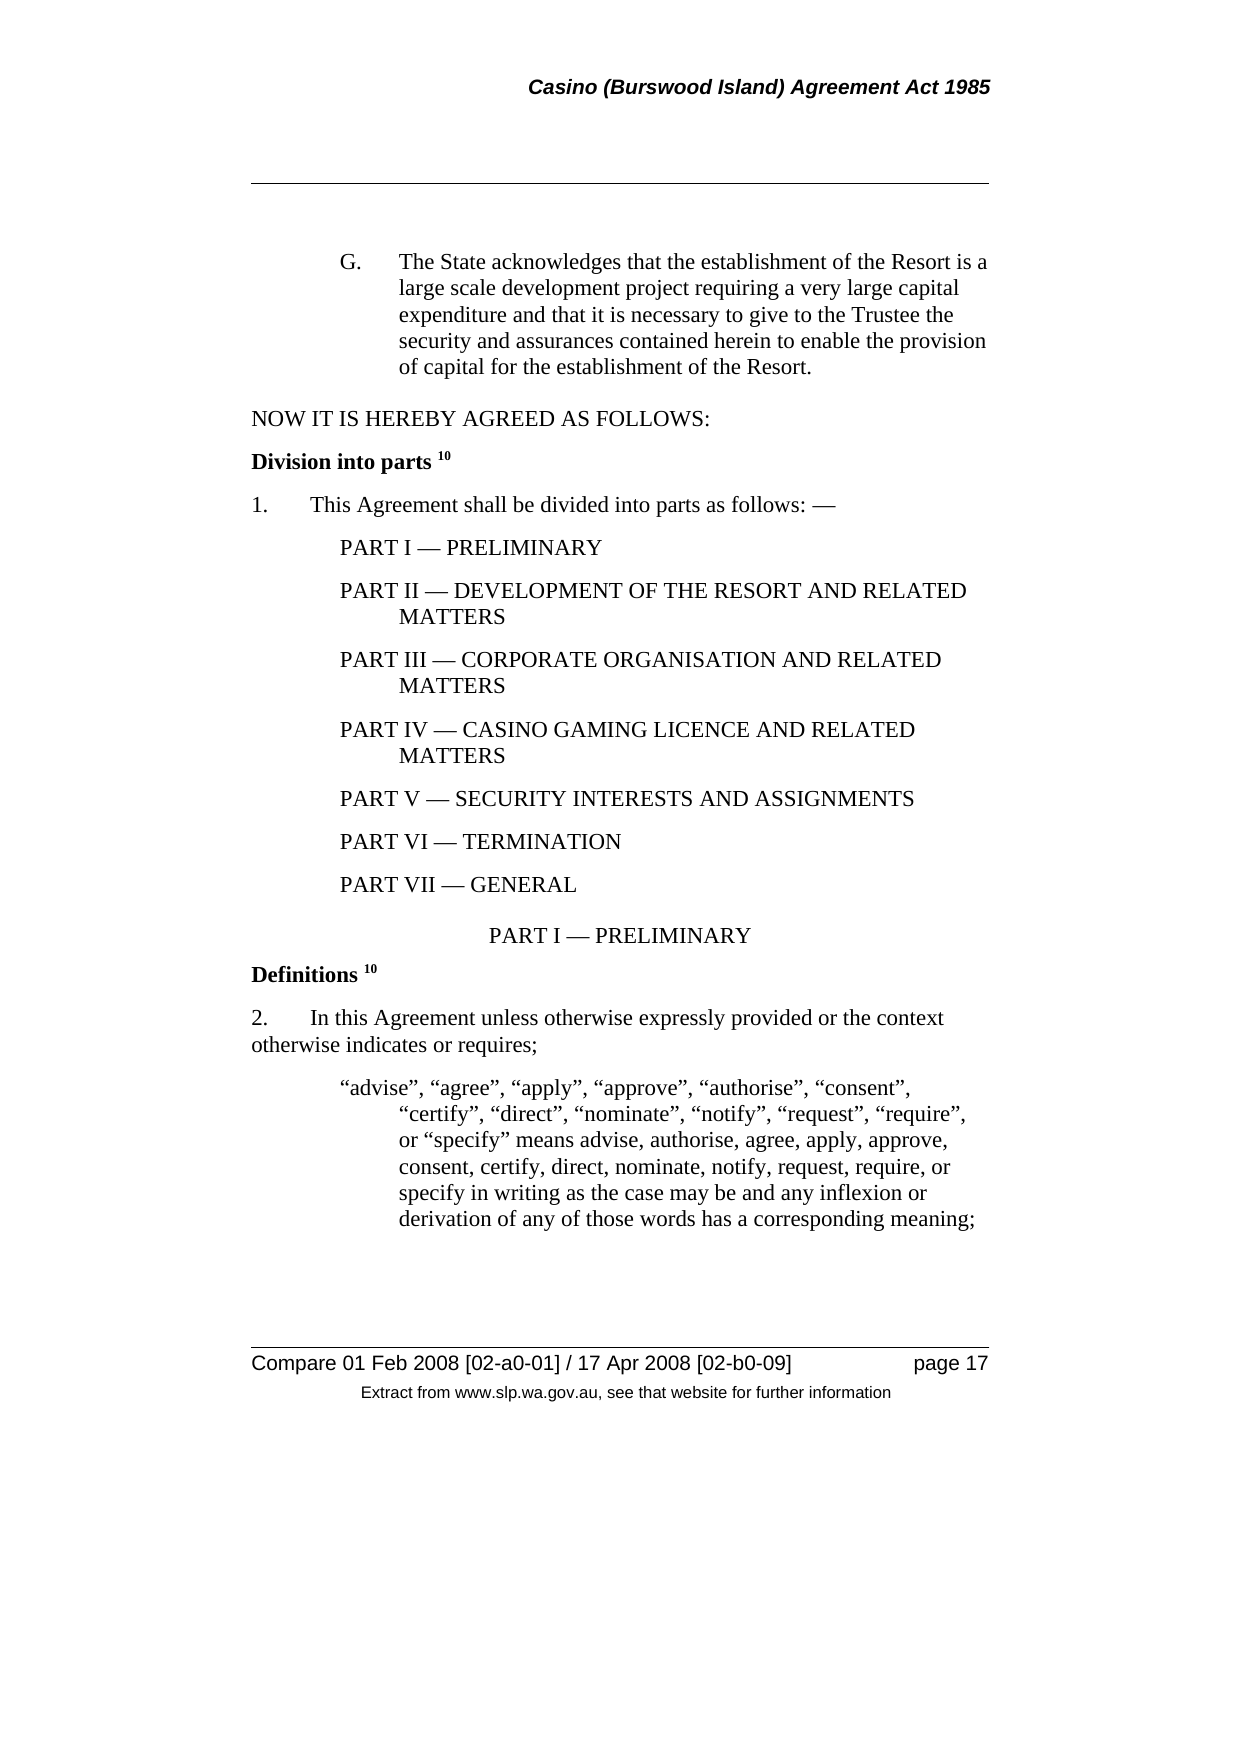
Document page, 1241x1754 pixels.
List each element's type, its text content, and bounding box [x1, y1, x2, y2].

text Division into parts 10 [251, 448, 989, 474]
text Definitions 10 [251, 961, 989, 988]
text “advise”, “agree”, “apply”, “approve”, “authorise”, “consent”, “certify”, “direct”, “nominate”, “notify”, “request”, “require”, or “specify” means advise, authorise, agree, apply, approve, consent, certify, direct, nominate, notify, request, require, or specify in writing as the case may be and any inflexion or derivation of any of those words has a corresponding meaning; [251, 1074, 989, 1232]
text 1. This Agreement shall be divided into parts as follows: — [251, 491, 989, 517]
text PART I — PRELIMINARY [251, 922, 989, 949]
text PART IV — CASINO GAMING LICENCE AND RELATED MATTERS [339, 716, 989, 768]
text PART II — DEVELOPMENT OF THE RESORT AND RELATED MATTERS [339, 577, 989, 629]
text G. The State acknowledges that the establishment of the Resort is a large scale development project requiring a very large capital expenditure and that it is necessary to give to the Trustee the security and assurances contained herein to enable the provision of capital for the establishment of the Resort. [251, 248, 989, 380]
text PART VII — GENERAL [339, 871, 989, 897]
text PART III — CORPORATE ORGANISATION AND RELATED MATTERS [339, 646, 989, 699]
text PART V — SECURITY INTERESTS AND ASSIGNMENTS [339, 785, 989, 811]
text NOW IT IS HEREBY AGREED AS FOLLOWS: [251, 405, 989, 431]
text PART VI — TERMINATION [339, 828, 989, 854]
text PART I — PRELIMINARY [339, 534, 989, 560]
text 2. In this Agreement unless otherwise expressly provided or the context otherwise indicates or requires; [251, 1004, 989, 1057]
